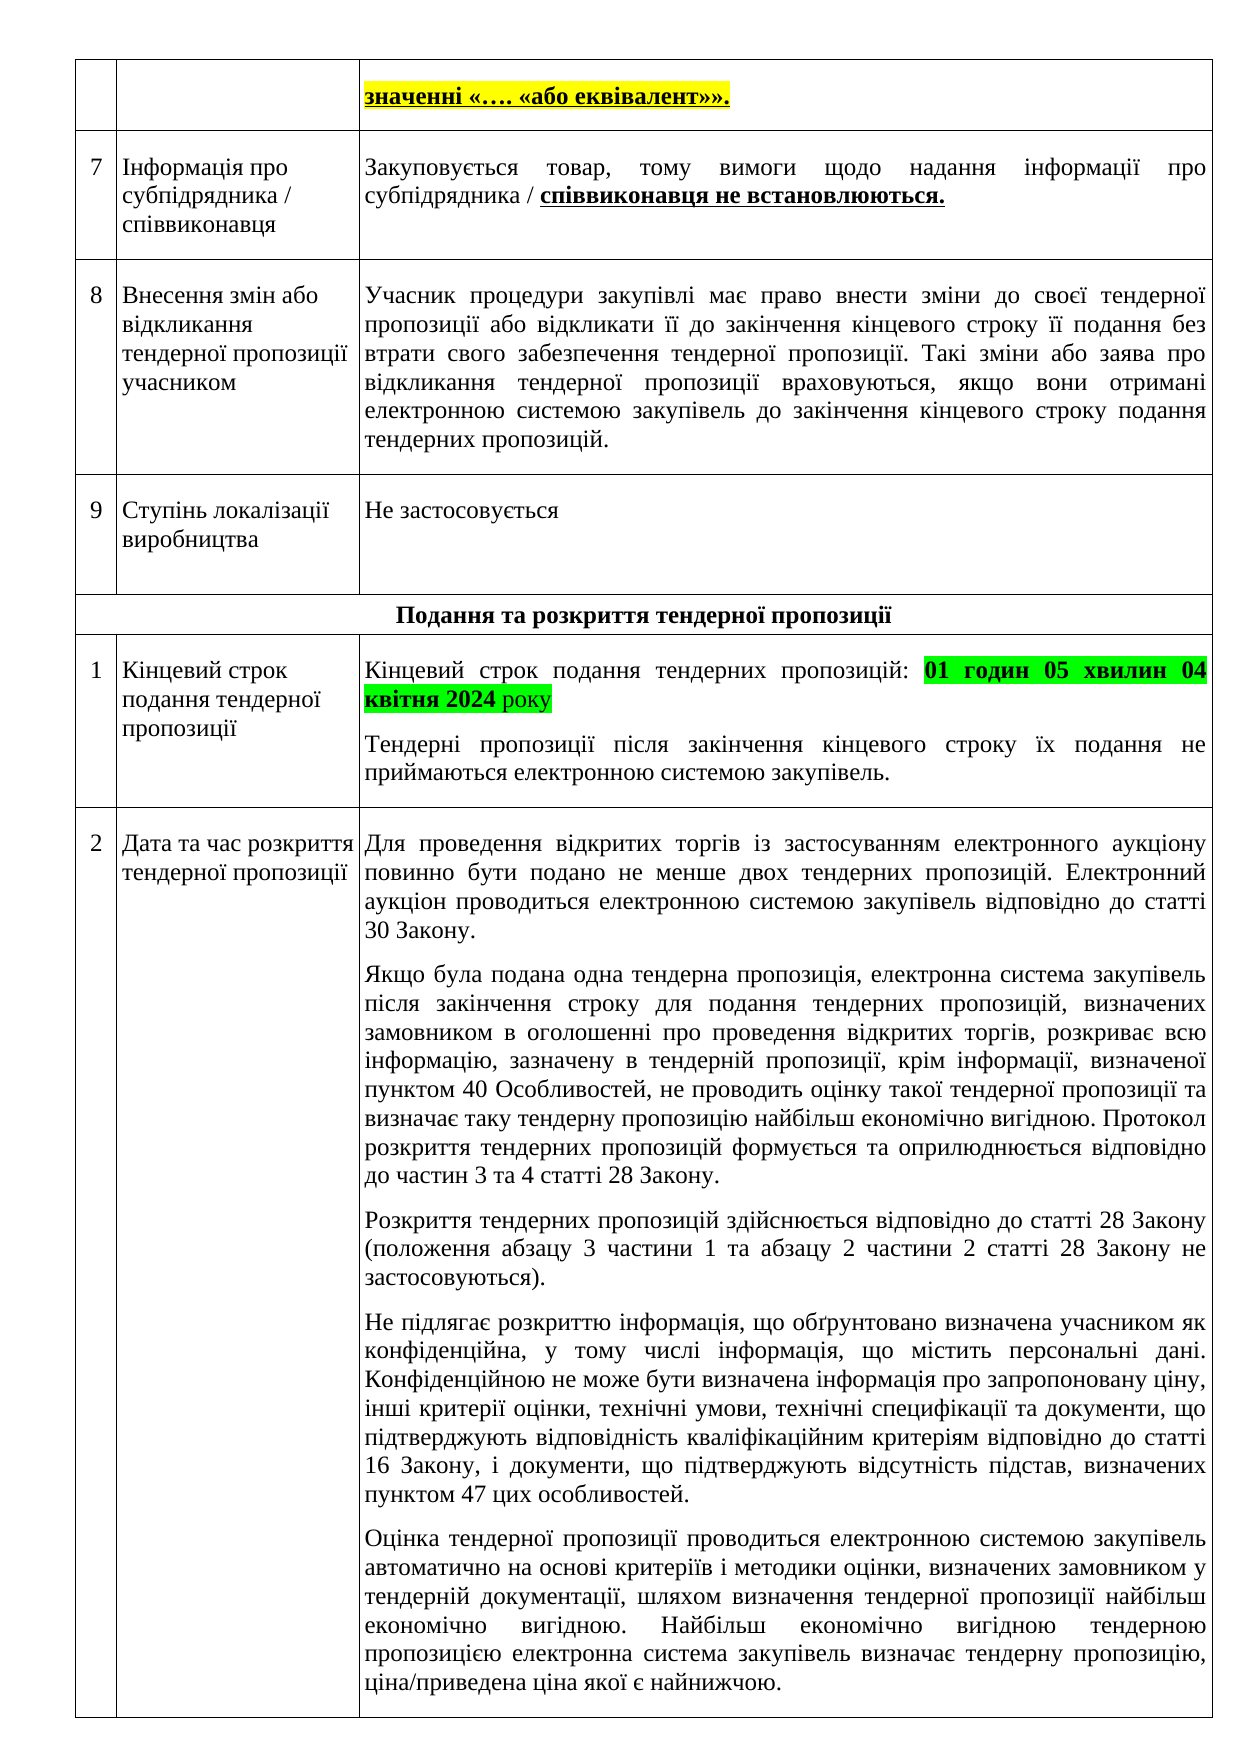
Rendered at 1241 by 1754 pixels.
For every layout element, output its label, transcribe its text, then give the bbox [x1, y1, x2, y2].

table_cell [360, 60, 1212, 130]
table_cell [117, 60, 359, 130]
table_cell Кінцевий строк подання тендерних пропозицій: 01 годин 05 хвилин 04 квітня 2024 року Тендерні пропозиції після закінчення кінцевого строку їх подання не приймаються електронною системою закупівель. [360, 635, 1212, 807]
table_cell 1 [76, 635, 116, 807]
table_cell Учасник процедури закупівлі має право внести зміни до своєї тендерної пропозиції або відкликати її до закінчення кінцевого строку її подання без втрати свого забезпечення тендерної пропозиції. Такі зміни або заява про відкликання тендерної пропозиції враховуються, якщо вони отримані електронною системою закупівель до закінчення кінцевого строку подання тендерних пропозицій. [360, 260, 1212, 473]
table_cell Не застосовується [360, 475, 1212, 594]
table_cell 2 [76, 808, 116, 1717]
table_cell Дата та час розкриття тендерної пропозиції [117, 808, 359, 1717]
table_cell Для проведення відкритих торгів із застосуванням електронного аукціону повинно бути подано не менше двох тендерних пропозицій. Електронний аукціон проводиться електронною системою закупівель відповідно до статті 30 Закону. Якщо була подана одна тендерна пропозиція, електронна система закупівель після закінчення строку для подання тендерних пропозицій, визначених замовником в оголошенні про проведення відкритих торгів, розкриває всю інформацію, зазначену в тендерній пропозиції, крім інформації, визначеної пунктом 40 Особливостей, не проводить оцінку такої тендерної пропозиції та визначає таку тендерну пропозицію найбільш економічно вигідною. Протокол розкриття тендерних пропозицій формується та оприлюднюється відповідно до частин 3 та 4 статті 28 Закону. Розкриття тендерних пропозицій здійснюється відповідно до статті 28 Закону (положення абзацу 3 частини 1 та абзацу 2 частини 2 статті 28 Закону не застосовуються). Не підлягає розкриттю інформація, що обґрунтовано визначена учасником як конфіденційна, у тому числі інформація, що містить персональні дані. Конфіденційною не може бути визначена інформація про запропоновану ціну, інші критерії оцінки, технічні умови, технічні специфікації та документи, що підтверджують відповідність кваліфікаційним критеріям відповідно до статті 16 Закону, і документи, що підтверджують відсутність підстав, визначених пунктом 47 цих особливостей. Оцінка тендерної пропозиції проводиться електронною системою закупівель автоматично на основі критеріїв і методики оцінки, визначених замовником у тендерній документації, шляхом визначення тендерної пропозиції найбільш економічно вигідною. Найбільш економічно вигідною тендерною пропозицією електронна система закупівель визначає тендерну пропозицію, ціна/приведена ціна якої є найнижчою. [360, 808, 1212, 1717]
table_cell Подання та розкриття тендерної пропозиції [76, 595, 1212, 634]
table_cell 8 [76, 260, 116, 473]
table_cell 9 [76, 475, 116, 594]
table_cell 7 [76, 131, 116, 259]
table_cell 6 [76, 60, 116, 130]
table_cell Внесення змін або відкликання тендерної пропозиції учасником [117, 260, 359, 473]
table_cell Кінцевий строк подання тендерної пропозиції [117, 635, 359, 807]
table_cell Ступінь локалізації виробництва [117, 475, 359, 594]
table_cell Закуповується товар, тому вимоги щодо надання інформації про субпідрядника / співвиконавця не встановлюються. [360, 131, 1212, 259]
table_cell Інформація про субпідрядника / співвиконавця [117, 131, 359, 259]
